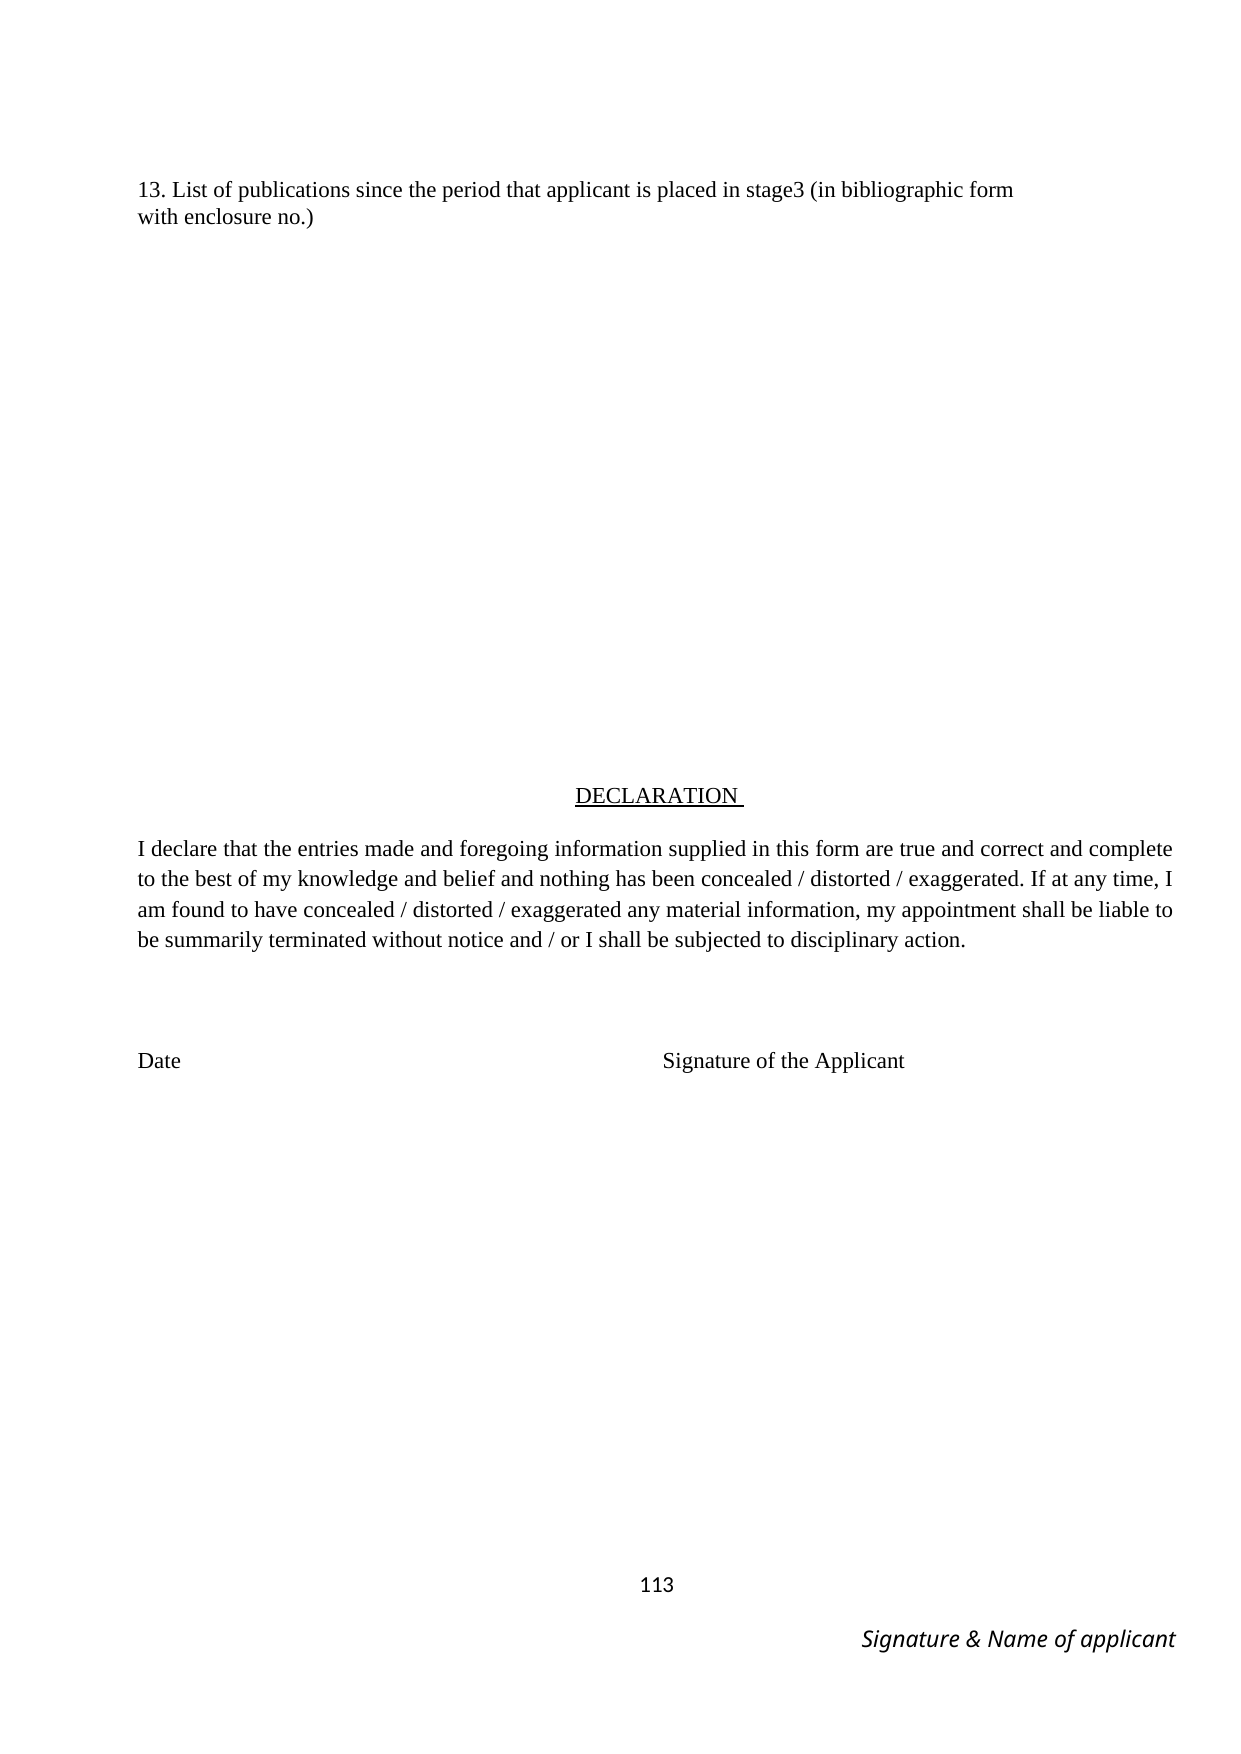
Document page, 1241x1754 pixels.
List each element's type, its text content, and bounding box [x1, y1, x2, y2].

text Date Signature of the Applicant [137, 1047, 1176, 1073]
text 13. List of publications since the period that applicant is placed in stage3 (in bibliographic form with enclosure no.) [137, 176, 1038, 229]
text DECLARATION [137, 782, 1176, 809]
text I declare that the entries made and foregoing information supplied in this form are true and correct and complete to the best of my knowledge and belief and nothing has been concealed / distorted / exaggerated. If at any time, I am found to have concealed / distorted / exaggerated any material information, my appointment shall be liable to be summarily terminated without notice and / or I shall be subjected to disciplinary action. [137, 835, 1176, 952]
